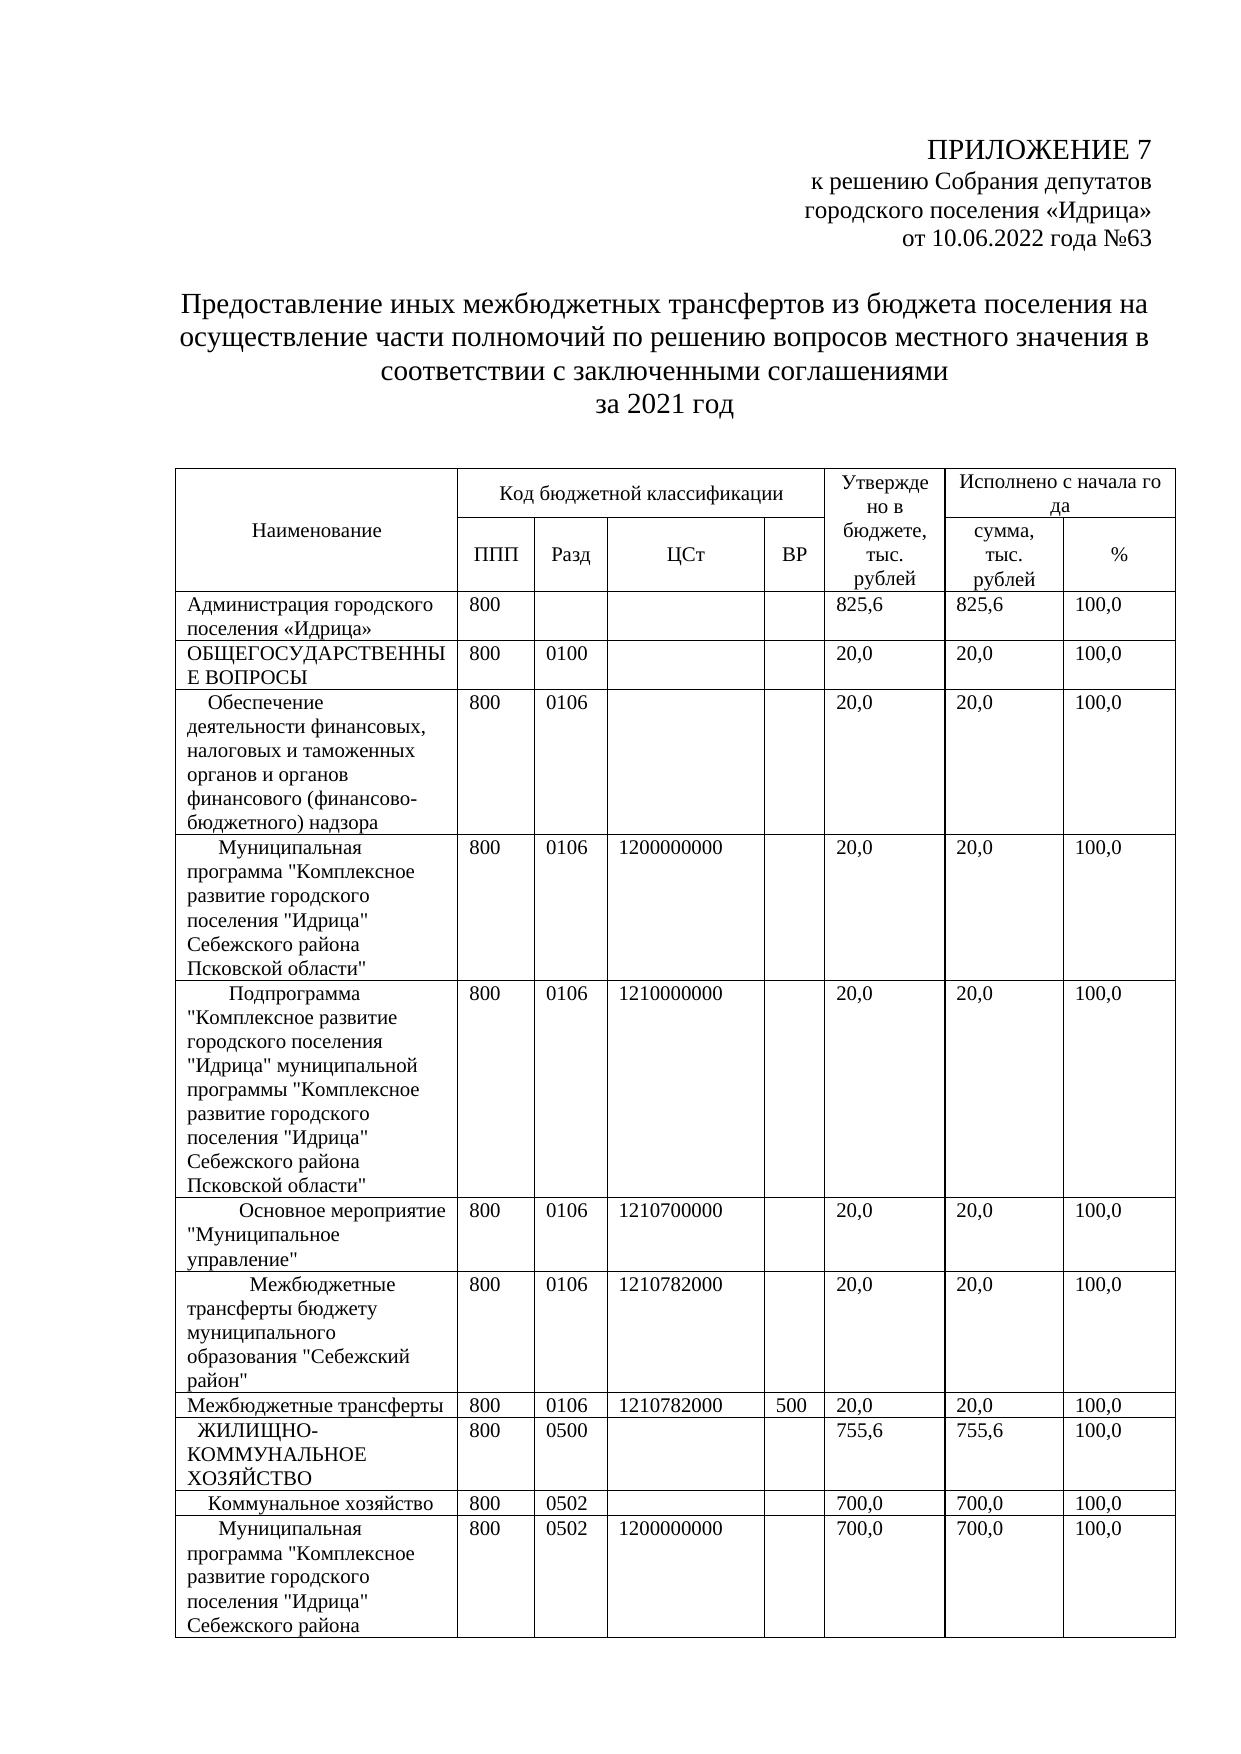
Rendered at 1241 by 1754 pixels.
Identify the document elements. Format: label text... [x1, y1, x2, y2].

table_cell 800 [458, 1198, 534, 1271]
table_cell ЦСт [608, 518, 764, 591]
table_cell 755,6 [825, 1418, 944, 1490]
table_cell 0106 [535, 1272, 607, 1392]
table_cell 800 [458, 641, 534, 689]
table_cell 100,0 [1064, 1516, 1175, 1637]
table_cell ЖИЛИЩНО-КОММУНАЛЬНОЕ ХОЗЯЙСТВО [176, 1418, 457, 1490]
table_cell 0106 [535, 1393, 607, 1417]
table_cell [765, 1198, 824, 1271]
table_cell 1200000000 [608, 1516, 764, 1637]
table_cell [176, 1516, 457, 1637]
table_cell 800 [458, 1272, 534, 1392]
table_cell [765, 641, 824, 689]
table_cell Основное мероприятие "Муниципальное управление" [176, 1198, 457, 1271]
table_cell 20,0 [825, 1272, 944, 1392]
table_cell 20,0 [946, 1393, 1063, 1417]
table_cell Администрация городского поселения «Идрица» [176, 592, 457, 640]
table_cell 20,0 [825, 690, 944, 834]
table_cell ППП [458, 518, 534, 591]
table_cell 1210000000 [608, 981, 764, 1197]
table_cell 20,0 [946, 981, 1063, 1197]
table_cell 20,0 [946, 1272, 1063, 1392]
table_cell 100,0 [1064, 981, 1175, 1197]
table_cell [608, 690, 764, 834]
table_cell 800 [458, 1491, 534, 1515]
table_cell 20,0 [946, 690, 1063, 834]
table_cell 100,0 [1064, 1198, 1175, 1271]
table_cell 100,0 [1064, 1272, 1175, 1392]
table_cell 700,0 [946, 1516, 1063, 1637]
table_cell [765, 1491, 824, 1515]
table_cell Разд [535, 518, 607, 591]
table_cell 1200000000 [608, 835, 764, 980]
text к решению Собрания депутатов [532, 166, 1152, 195]
table_cell 0500 [535, 1418, 607, 1490]
table_header Наименование [176, 469, 457, 591]
table_cell 20,0 [825, 981, 944, 1197]
table_cell 755,6 [946, 1418, 1063, 1490]
table_cell 800 [458, 981, 534, 1197]
table_cell 0106 [535, 690, 607, 834]
table_header Код бюджетной классификации [458, 469, 824, 517]
table_cell ОБЩЕГОСУДАРСТВЕННЫЕ ВОПРОСЫ [176, 641, 457, 689]
table_cell 700,0 [825, 1491, 944, 1515]
table_cell 100,0 [1064, 690, 1175, 834]
table_cell 800 [458, 592, 534, 640]
table_cell 1210782000 [608, 1393, 764, 1417]
table_cell 20,0 [825, 835, 944, 980]
table_cell [765, 690, 824, 834]
table_cell 20,0 [946, 835, 1063, 980]
table_cell 20,0 [946, 641, 1063, 689]
table_cell 825,6 [946, 592, 1063, 640]
table_cell 500 [765, 1393, 824, 1417]
table_header Исполнено с начала года [946, 469, 1175, 517]
table_cell 700,0 [825, 1516, 944, 1637]
table_cell 100,0 [1064, 835, 1175, 980]
table_cell Подпрограмма "Комплексное развитие городского поселения "Идрица" муниципальной программы "Комплексное развитие городского поселения "Идрица" Себежского района Псковской области" [176, 981, 457, 1197]
table_cell [608, 641, 764, 689]
text от 10.06.2022 года №63 [532, 223, 1152, 252]
table_cell 825,6 [825, 592, 944, 640]
text Предоставление иных межбюджетных трансфертов из бюджета поселения на осуществление части полномочий по решению вопросов местного значения в соответствии с заключенными соглашениями [177, 286, 1152, 386]
table_header Утверждено в бюджете, тыс. рублей [825, 469, 944, 591]
table_cell 20,0 [825, 1198, 944, 1271]
table_cell 1210782000 [608, 1272, 764, 1392]
table_cell 800 [458, 835, 534, 980]
table_cell 0106 [535, 1198, 607, 1271]
table_cell 100,0 [1064, 1393, 1175, 1417]
table_cell [535, 592, 607, 640]
text за 2021 год [177, 386, 1152, 420]
table_cell Коммунальное хозяйство [176, 1491, 457, 1515]
table_cell [765, 592, 824, 640]
table_cell 0100 [535, 641, 607, 689]
table_cell 0502 [535, 1491, 607, 1515]
table_cell [608, 1491, 764, 1515]
table_cell 700,0 [946, 1491, 1063, 1515]
table_cell ВР [765, 518, 824, 591]
table_cell 0106 [535, 835, 607, 980]
table_cell Обеспечение деятельности финансовых, налоговых и таможенных органов и органов финансового (финансово-бюджетного) надзора [176, 690, 457, 834]
table_cell 20,0 [825, 1393, 944, 1417]
table_cell 1210700000 [608, 1198, 764, 1271]
table_cell [765, 835, 824, 980]
table_cell [765, 1516, 824, 1637]
table_cell 20,0 [825, 641, 944, 689]
table_cell 100,0 [1064, 1491, 1175, 1515]
table_cell [765, 981, 824, 1197]
table_cell [608, 592, 764, 640]
table_cell Муниципальная программа "Комплексное развитие городского поселения "Идрица" Себежского района Псковской области" [176, 835, 457, 980]
table_cell 20,0 [946, 1198, 1063, 1271]
table_cell Межбюджетные трансферты бюджету муниципального образования "Себежский район" [176, 1272, 457, 1392]
table_cell 0106 [535, 981, 607, 1197]
table_cell [765, 1272, 824, 1392]
text ПРИЛОЖЕНИЕ 7 [177, 132, 1152, 166]
table_cell 100,0 [1064, 1418, 1175, 1490]
table_cell [608, 1418, 764, 1490]
table_cell [765, 1418, 824, 1490]
table_cell 800 [458, 690, 534, 834]
table_cell % [1064, 518, 1175, 591]
table_cell Межбюджетные трансферты [176, 1393, 457, 1417]
table_cell 100,0 [1064, 592, 1175, 640]
text городского поселения «Идрица» [532, 195, 1152, 223]
table_cell сумма, тыс. рублей [946, 518, 1063, 591]
table_cell 800 [458, 1393, 534, 1417]
table_cell 800 [458, 1516, 534, 1637]
table_cell 0502 [535, 1516, 607, 1637]
table_cell 800 [458, 1418, 534, 1490]
table_cell 100,0 [1064, 641, 1175, 689]
